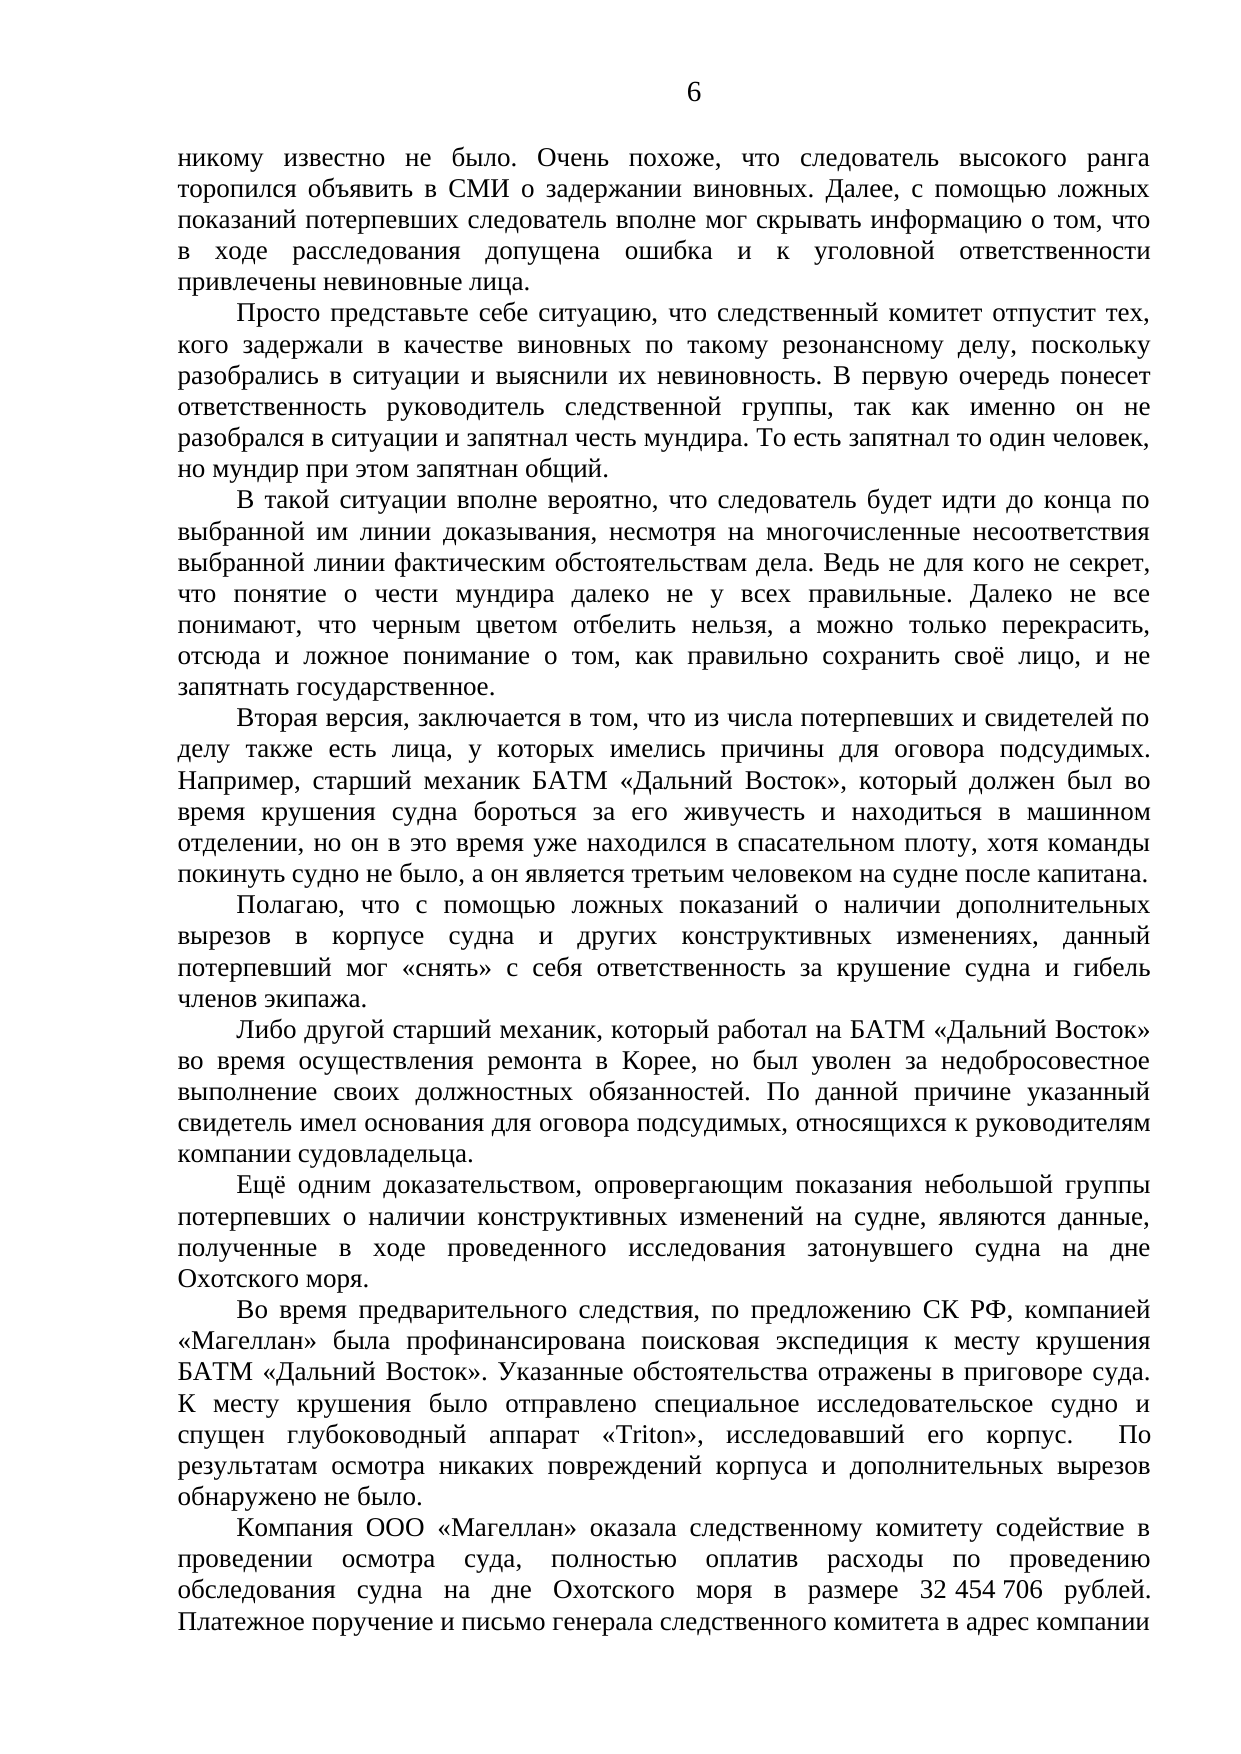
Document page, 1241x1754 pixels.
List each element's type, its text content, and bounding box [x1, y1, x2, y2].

text Либо другой старший механик, который работал на БАТМ «Дальний Восток» во время осуществления ремонта в Корее, но был уволен за недобросовестное выполнение своих должностных обязанностей. По данной причине указанный свидетель имел основания для оговора подсудимых, относящихся к руководителям компании судовладельца. [177, 1013, 1152, 1169]
text Полагаю, что с помощью ложных показаний о наличии дополнительных вырезов в корпусе судна и других конструктивных изменениях, данный потерпевший мог «снять» с себя ответственность за крушение судна и гибель членов экипажа. [177, 888, 1152, 1013]
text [177, 1511, 1152, 1636]
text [177, 141, 1152, 297]
text Просто представьте себе ситуацию, что следственный комитет отпустит тех, кого задержали в качестве виновных по такому резонансному делу, поскольку разобрались в ситуации и выяснили их невиновность. В первую очередь понесет ответственность руководитель следственной группы, так как именно он не разобрался в ситуации и запятнал честь мундира. То есть запятнал то один человек, но мундир при этом запятнан общий. [177, 297, 1152, 483]
text В такой ситуации вполне вероятно, что следователь будет идти до конца по выбранной им линии доказывания, несмотря на многочисленные несоответствия выбранной линии фактическим обстоятельствам дела. Ведь не для кого не секрет, что понятие о чести мундира далеко не у всех правильные. Далеко не все понимают, что черным цветом отбелить нельзя, а можно только перекрасить, отсюда и ложное понимание о том, как правильно сохранить своё лицо, и не запятнать государственное. [177, 483, 1152, 701]
text Ещё одним доказательством, опровергающим показания небольшой группы потерпевших о наличии конструктивных изменений на судне, являются данные, полученные в ходе проведенного исследования затонувшего судна на дне Охотского моря. [177, 1169, 1152, 1293]
text Во время предварительного следствия, по предложению СК РФ, компанией «Магеллан» была профинансирована поисковая экспедиция к месту крушения БАТМ «Дальний Восток». Указанные обстоятельства отражены в приговоре суда. К месту крушения было отправлено специальное исследовательское судно и спущен глубоководный аппарат «Triton», исследовавший его корпус. По результатам осмотра никаких повреждений корпуса и дополнительных вырезов обнаружено не было. [177, 1293, 1152, 1511]
text Вторая версия, заключается в том, что из числа потерпевших и свидетелей по делу также есть лица, у которых имелись причины для оговора подсудимых. Например, старший механик БАТМ «Дальний Восток», который должен был во время крушения судна бороться за его живучесть и находиться в машинном отделении, но он в это время уже находился в спасательном плоту, хотя команды покинуть судно не было, а он является третьим человеком на судне после капитана. [177, 701, 1152, 888]
